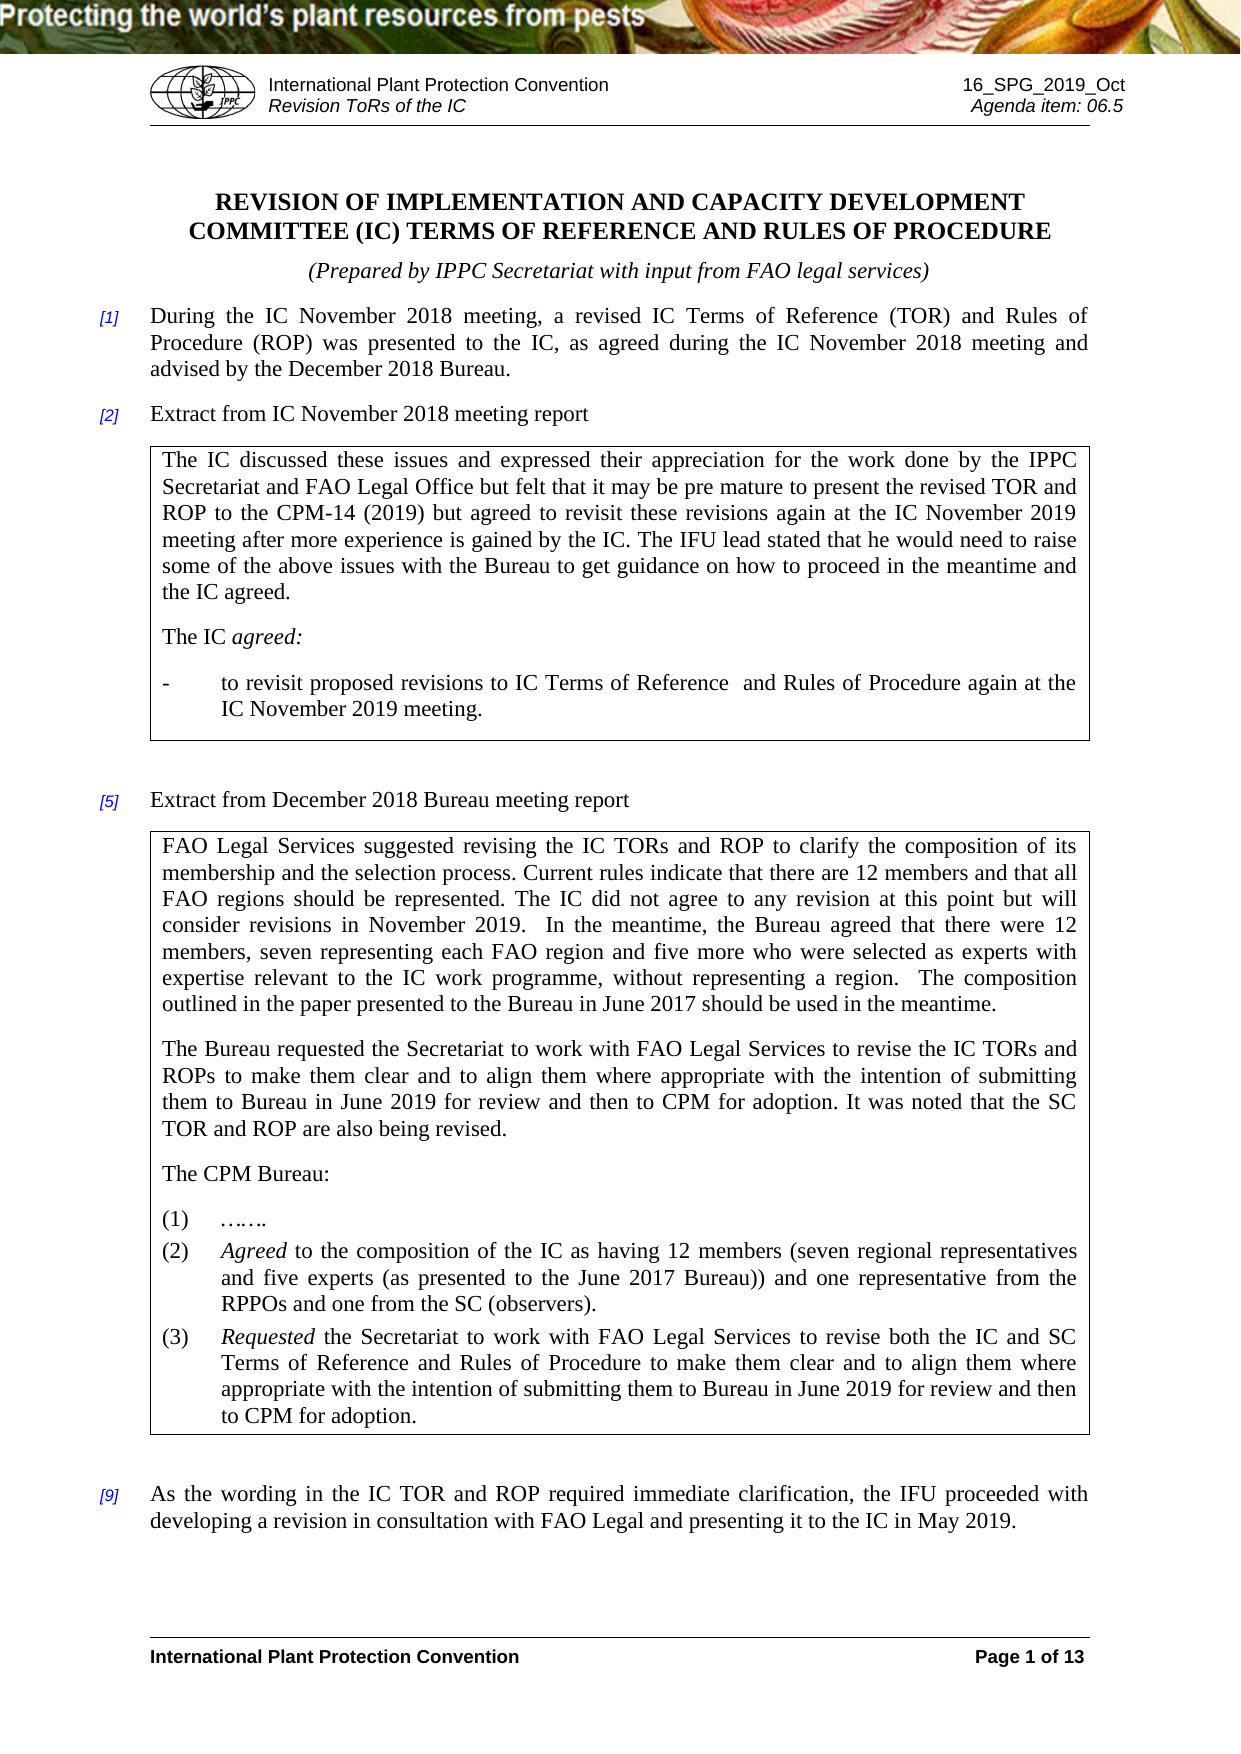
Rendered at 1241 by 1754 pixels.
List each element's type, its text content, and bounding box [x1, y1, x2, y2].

text revision of Implementation and Capacity development Committee (IC) Terms of Reference and Rules of Procedure [150, 187, 1090, 245]
table_header The IC discussed these issues and expressed their appreciation for the work done by the IPPC Secretariat and FAO Legal Office but felt that it may be pre mature to present the revised TOR and ROP to the CPM-14 (2019) but agreed to revisit these revisions again at the IC November 2019 meeting after more experience is gained by the IC. The IFU lead stated that he would need to raise some of the above issues with the Bureau to get guidance on how to proceed in the meantime and the IC agreed. The IC agreed: to revisit proposed revisions to IC Terms of Reference and Rules of Procedure again at the IC November 2019 meeting. [151, 447, 1089, 740]
picture [0, 0, 1241, 54]
text Extract from December 2018 Bureau meeting report [100, 786, 1090, 812]
picture [149, 64, 256, 120]
text Extract from IC November 2018 meeting report [100, 400, 1090, 427]
text (Prepared by IPPC Secretariat with input from FAO legal services) [150, 257, 1090, 284]
text As the wording in the IC TOR and ROP required immediate clarification, the IFU proceeded with developing a revision in consultation with FAO Legal and presenting it to the IC in May 2019. [100, 1481, 1090, 1533]
text During the IC November 2018 meeting, a revised IC Terms of Reference (TOR) and Rules of Procedure (ROP) was presented to the IC, as agreed during the IC November 2018 meeting and advised by the December 2018 Bureau. [100, 303, 1090, 382]
table_header FAO Legal Services suggested revising the IC TORs and ROP to clarify the composition of its membership and the selection process. Current rules indicate that there are 12 members and that all FAO regions should be represented. The IC did not agree to any revision at this point but will consider revisions in November 2019. In the meantime, the Bureau agreed that there were 12 members, seven representing each FAO region and five more who were selected as experts with expertise relevant to the IC work programme, without representing a region. The composition outlined in the paper presented to the Bureau in June 2017 should be used in the meantime. The Bureau requested the Secretariat to work with FAO Legal Services to revise the IC TORs and ROPs to make them clear and to align them where appropriate with the intention of submitting them to Bureau in June 2019 for review and then to CPM for adoption. It was noted that the SC TOR and ROP are also being revised. The CPM Bureau: ……. Agreed to the composition of the IC as having 12 members (seven regional representatives and five experts (as presented to the June 2017 Bureau)) and one representative from the RPPOs and one from the SC (observers). Requested the Secretariat to work with FAO Legal Services to revise both the IC and SC Terms of Reference and Rules of Procedure to make them clear and to align them where appropriate with the intention of submitting them to Bureau in June 2019 for review and then to CPM for adoption. [151, 832, 1089, 1434]
